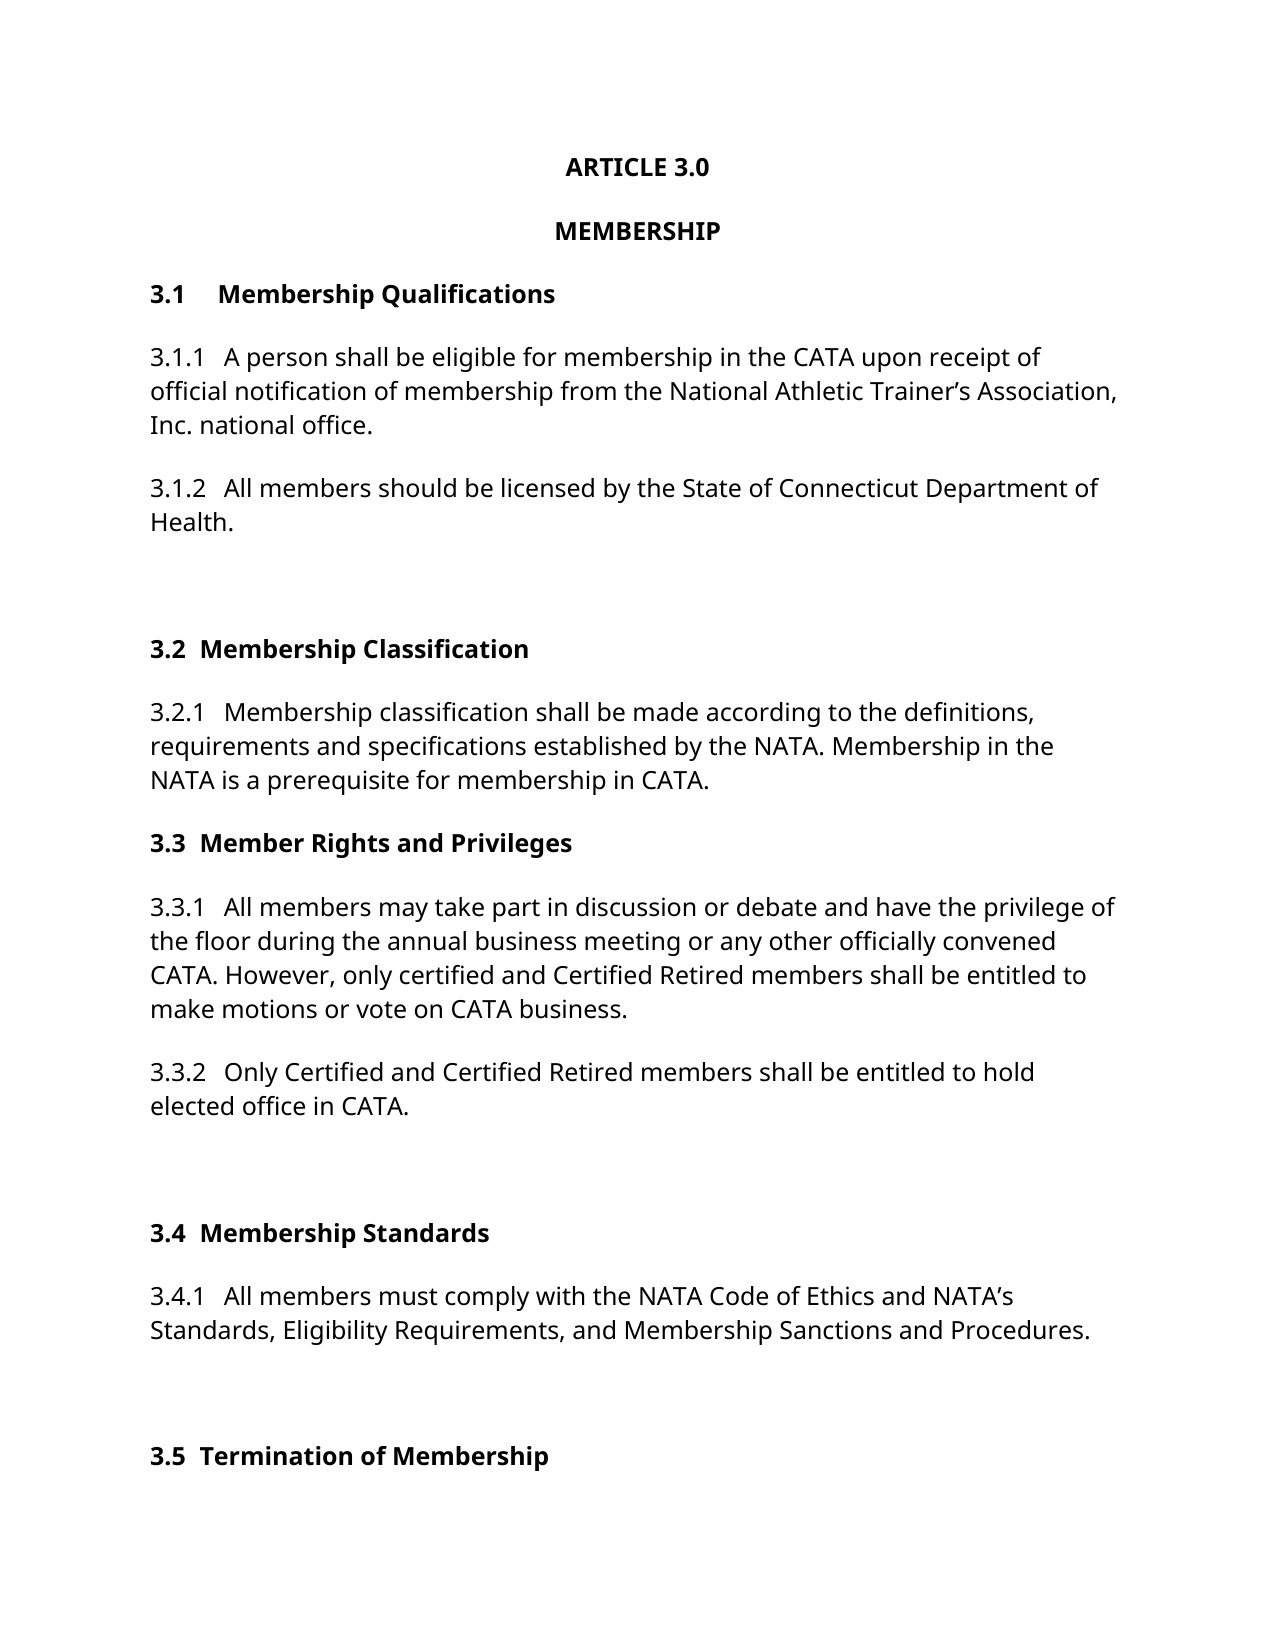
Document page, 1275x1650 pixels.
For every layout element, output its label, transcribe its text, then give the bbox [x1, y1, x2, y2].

text ARTICLE 3.0 [150, 150, 1125, 184]
text 3.1 Membership Qualifications [150, 276, 1125, 311]
text MEMBERSHIP [150, 213, 1125, 247]
text 3.3.1 All members may take part in discussion or debate and have the privilege of the floor during the annual business meeting or any other officially convened CATA. However, only certified and Certified Retired members shall be entitled to make motions or vote on CATA business. [150, 889, 1125, 1026]
text 3.4 Membership Standards [150, 1215, 1125, 1249]
text 3.4.1 All members must comply with the NATA Code of Ethics and NATA’s Standards, Eligibility Requirements, and Membership Sanctions and Procedures. [150, 1278, 1125, 1347]
text 3.2 Membership Classification [150, 632, 1125, 666]
text 3.3 Member Rights and Privileges [150, 826, 1125, 860]
text 3.1.1 A person shall be eligible for membership in the CATA upon receipt of official notification of membership from the National Athletic Trainer’s Association, Inc. national office. [150, 340, 1125, 442]
text 3.3.2 Only Certified and Certified Retired members shall be entitled to hold elected office in CATA. [150, 1055, 1125, 1123]
text 3.2.1 Membership classification shall be made according to the definitions, requirements and specifications established by the NATA. Membership in the NATA is a prerequisite for membership in CATA. [150, 695, 1125, 797]
text 3.1.2 All members should be licensed by the State of Connecticut Department of Health. [150, 471, 1125, 539]
text 3.5 Termination of Membership [150, 1439, 1125, 1473]
